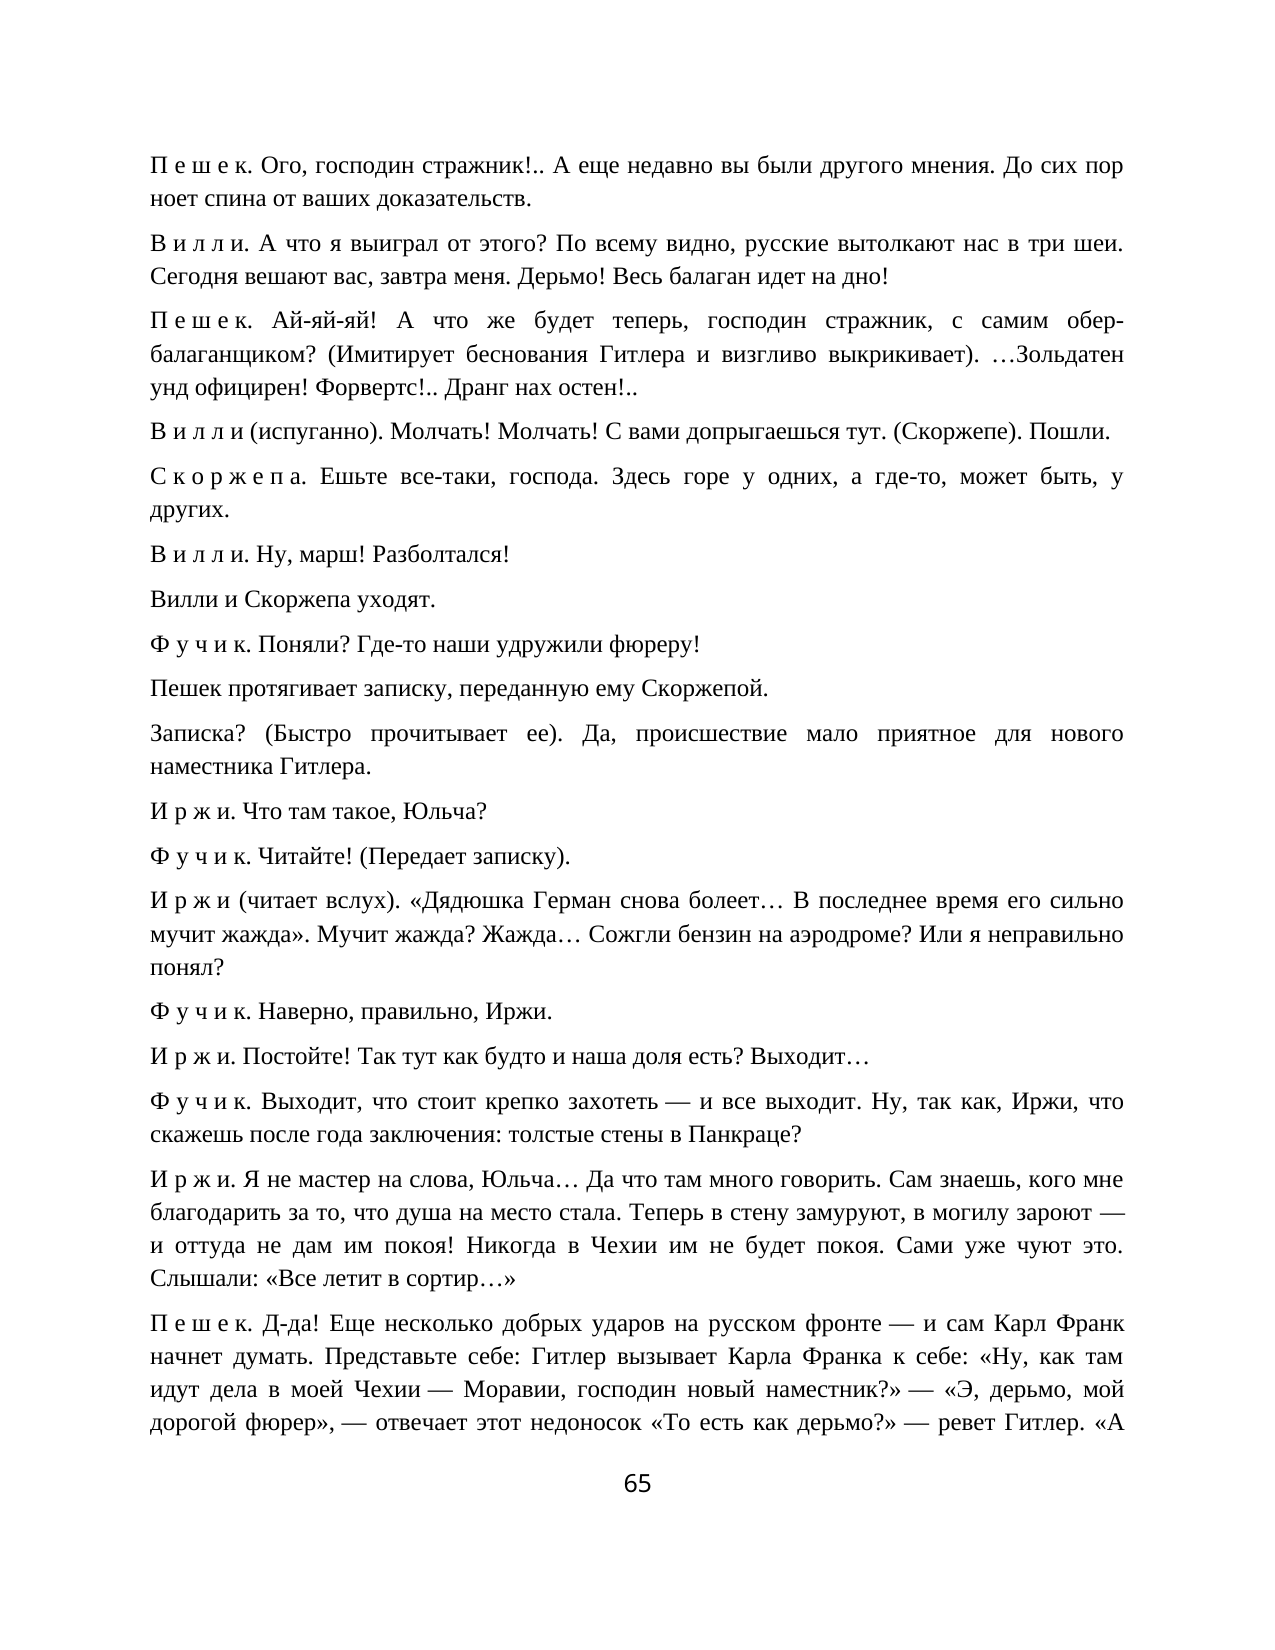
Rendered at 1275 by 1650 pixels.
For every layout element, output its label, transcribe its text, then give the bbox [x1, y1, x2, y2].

text С к о р ж е п а. Ешьте все-таки, господа. Здесь горе у одних, а где-то, может быть, у других. [150, 461, 1125, 523]
text В и л л и (испуганно). Молчать! Молчать! С вами допрыгаешься тут. (Скоржепе). Пошли. [150, 416, 1125, 445]
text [150, 1308, 1125, 1436]
text В и л л и. А что я выиграл от этого? По всему видно, русские вытолкают нас в три шеи. Сегодня вешают вас, завтра меня. Дерьмо! Весь балаган идет на дно! [150, 228, 1125, 289]
text П е ш е к. Ай-яй-яй! А что же будет теперь, господин стражник, с самим обер-балаганщиком? (Имитирует беснования Гитлера и визгливо выкрикивает). …Зольдатен унд официрен! Форвертс!.. Дранг нах остен!.. [150, 306, 1125, 400]
text Ф у ч и к. Выходит, что стоит крепко захотеть — и все выходит. Ну, так как, Иржи, что скажешь после года заключения: толстые стены в Панкраце? [150, 1086, 1125, 1148]
text В и л л и. Ну, марш! Разболтался! [150, 539, 1125, 568]
text Вилли и Скоржепа уходят. [150, 584, 1125, 613]
text Ф у ч и к. Наверно, правильно, Иржи. [150, 996, 1125, 1025]
text И р ж и (читает вслух). «Дядюшка Герман снова болеет… В последнее время его сильно мучит жажда». Мучит жажда? Жажда… Сожгли бензин на аэродроме? Или я неправильно понял? [150, 886, 1125, 980]
text П е ш е к. Ого, господин стражник!.. А еще недавно вы были другого мнения. До сих пор ноет спина от ваших доказательств. [150, 150, 1125, 212]
text И р ж и. Что там такое, Юльча? [150, 796, 1125, 825]
text Записка? (Быстро прочитывает ее). Да, происшествие мало приятное для нового наместника Гитлера. [150, 718, 1125, 780]
text И р ж и. Постойте! Так тут как будто и наша доля есть? Выходит… [150, 1041, 1125, 1070]
text Ф у ч и к. Поняли? Где-то наши удружили фюреру! [150, 629, 1125, 657]
text И р ж и. Я не мастер на слова, Юльча… Да что там много говорить. Сам знаешь, кого мне благодарить за то, что душа на место стала. Теперь в стену замуруют, в могилу зароют — и оттуда не дам им покоя! Никогда в Чехии им не будет покоя. Сами уже чуют это. Слышали: «Все летит в сортир…» [150, 1164, 1125, 1292]
text Ф у ч и к. Читайте! (Передает записку). [150, 841, 1125, 869]
text Пешек протягивает записку, переданную ему Скоржепой. [150, 673, 1125, 702]
